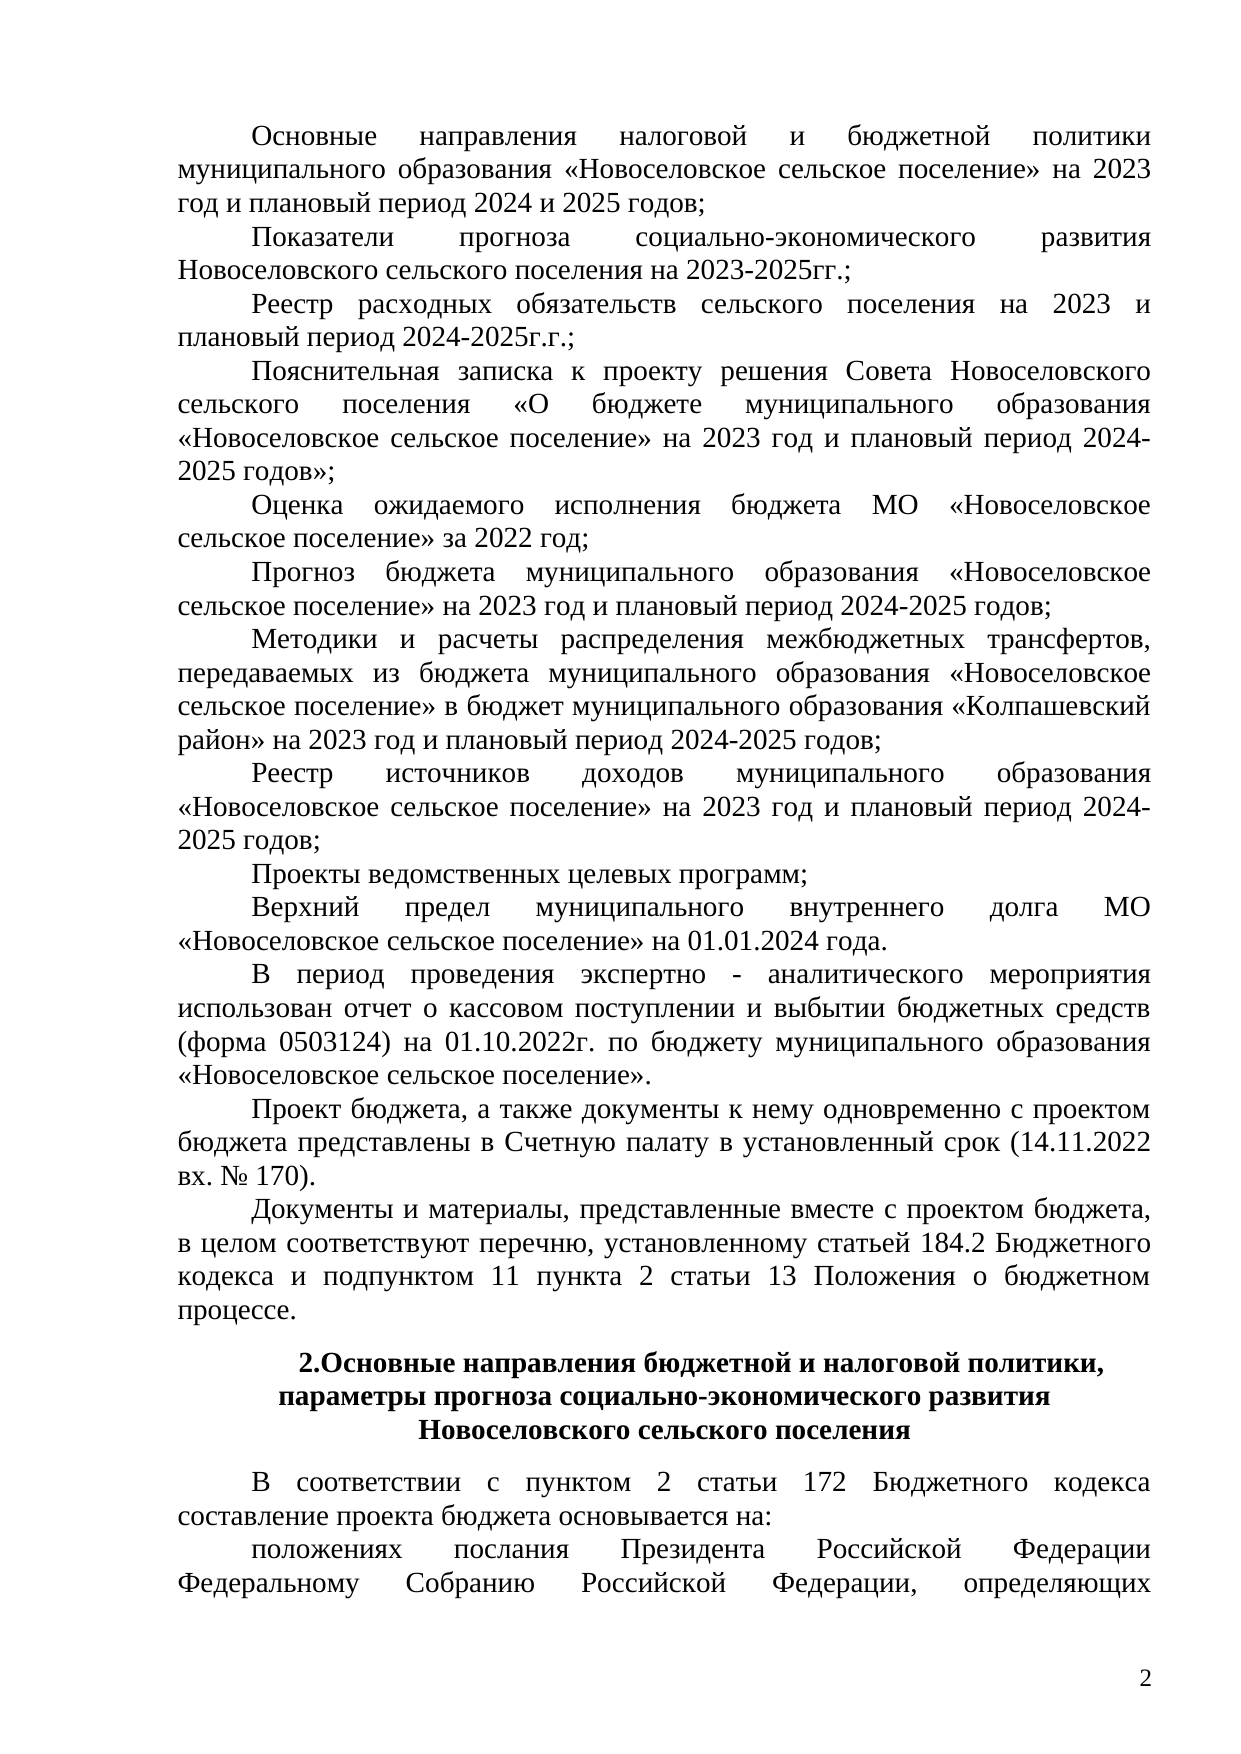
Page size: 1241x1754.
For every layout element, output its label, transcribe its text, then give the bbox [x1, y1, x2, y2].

text Оценка ожидаемого исполнения бюджета МО «Новоселовское сельское поселение» за 2022 год; [177, 487, 1152, 554]
text Основные направления налоговой и бюджетной политики муниципального образования «Новоселовское сельское поселение» на 2023 год и плановый период 2024 и 2025 годов; [177, 118, 1152, 219]
text Показатели прогноза социально-экономического развития Новоселовского сельского поселения на 2023-2025гг.; [177, 219, 1152, 286]
text Документы и материалы, представленные вместе с проектом бюджета, в целом соответствуют перечню, установленному статьей 184.2 Бюджетного кодекса и подпунктом 11 пункта 2 статьи 13 Положения о бюджетном процессе. [177, 1191, 1152, 1326]
text Реестр источников доходов муниципального образования «Новоселовское сельское поселение» на 2023 год и плановый период 2024-2025 годов; [177, 755, 1152, 856]
text Пояснительная записка к проекту решения Совета Новоселовского сельского поселения «О бюджете муниципального образования «Новоселовское сельское поселение» на 2023 год и плановый период 2024-2025 годов»; [177, 353, 1152, 487]
text Проекты ведомственных целевых программ; [177, 856, 1152, 889]
text Методики и расчеты распределения межбюджетных трансфертов, передаваемых из бюджета муниципального образования «Новоселовское сельское поселение» в бюджет муниципального образования «Колпашевский район» на 2023 год и плановый период 2024-2025 годов; [177, 621, 1152, 755]
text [177, 1532, 1152, 1599]
text 2.Основные направления бюджетной и налоговой политики, параметры прогноза социально-экономического развития Новоселовского сельского поселения [177, 1345, 1152, 1445]
text Верхний предел муниципального внутреннего долга МО «Новоселовское сельское поселение» на 01.01.2024 года. [177, 889, 1152, 957]
text В период проведения экспертно - аналитического мероприятия использован отчет о кассовом поступлении и выбытии бюджетных средств (форма 0503124) на 01.10.2022г. по бюджету муниципального образования «Новоселовское сельское поселение». [177, 957, 1152, 1091]
text Проект бюджета, а также документы к нему одновременно с проектом бюджета представлены в Счетную палату в установленный срок (14.11.2022 вх. № 170). [177, 1091, 1152, 1191]
text Реестр расходных обязательств сельского поселения на 2023 и плановый период 2024-2025г.г.; [177, 286, 1152, 353]
text Прогноз бюджета муниципального образования «Новоселовское сельское поселение» на 2023 год и плановый период 2024-2025 годов; [177, 554, 1152, 621]
text В соответствии с пунктом 2 статьи 172 Бюджетного кодекса составление проекта бюджета основывается на: [177, 1464, 1152, 1532]
